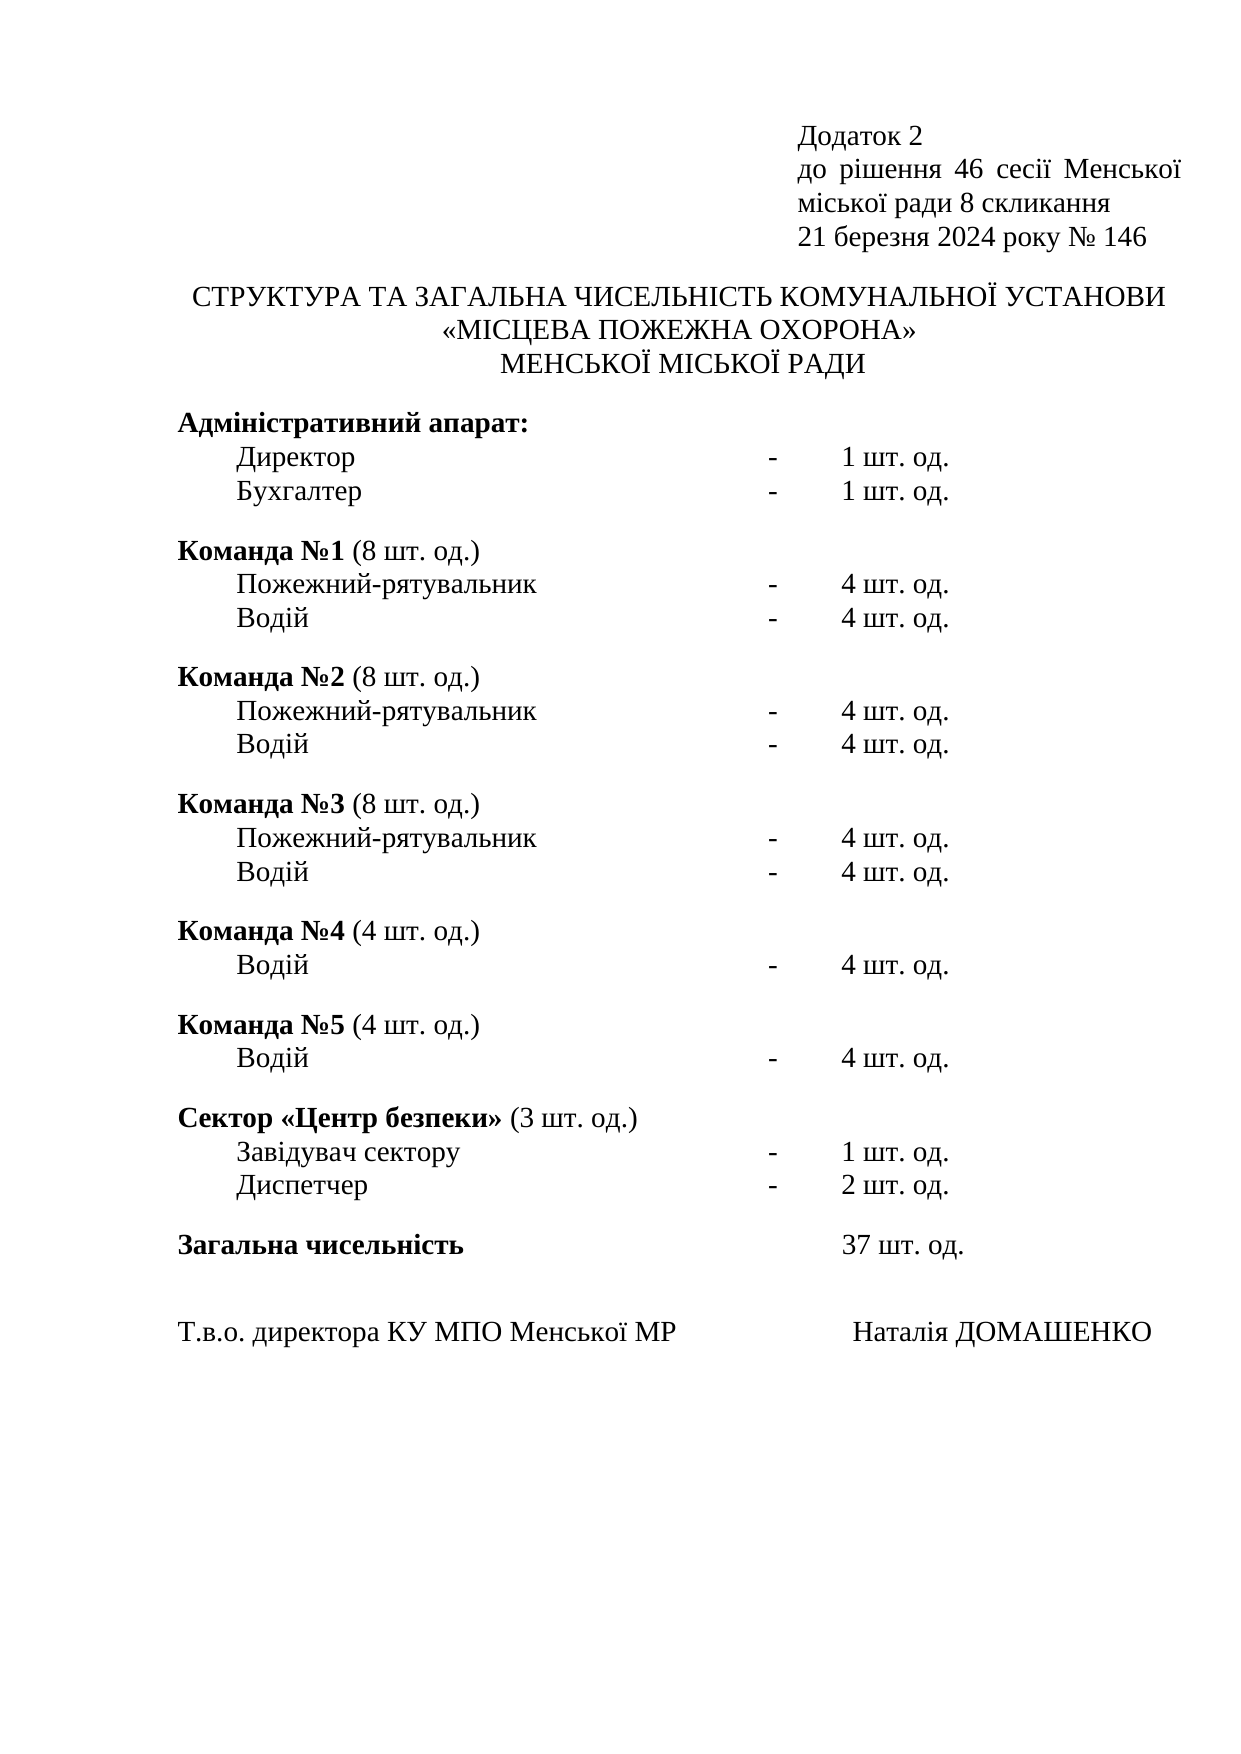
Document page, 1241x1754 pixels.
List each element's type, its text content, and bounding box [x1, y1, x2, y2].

text Водій - 4 шт. од. [177, 600, 1181, 633]
text Водій - 4 шт. од. [177, 727, 1181, 760]
text Водій - 4 шт. од. [177, 947, 1181, 981]
text Загальна чисельність 37 шт. од. [177, 1227, 1181, 1261]
text Команда №3 (8 шт. од.) [177, 787, 1181, 820]
text Пожежний-рятувальник - 4 шт. од. [177, 820, 1181, 854]
text МЕНСЬКОЇ МІСЬКОЇ РАДИ [177, 346, 1181, 379]
text Пожежний-рятувальник - 4 шт. од. [177, 693, 1181, 727]
text Пожежний-рятувальник - 4 шт. од. [177, 566, 1181, 600]
text Директор - 1 шт. од. [177, 439, 1181, 473]
text Сектор «Центр безпеки» (3 шт. од.) [177, 1100, 1181, 1134]
text до рішення 46 сесії Менської міської ради 8 скликання [797, 152, 1181, 219]
text Бухгалтер - 1 шт. од. [177, 473, 1181, 506]
text Команда №2 (8 шт. од.) [177, 659, 1181, 693]
text 21 березня 2024 року № 146 [797, 219, 1181, 252]
text Водій - 4 шт. од. [177, 1041, 1181, 1074]
text Команда №1 (8 шт. од.) [177, 533, 1181, 566]
text Команда №4 (4 шт. од.) [177, 913, 1181, 947]
text Додаток 2 [797, 118, 1181, 152]
text Диспетчер - 2 шт. од. [177, 1167, 1181, 1201]
text СТРУКТУРА ТА ЗАГАЛЬНА ЧИСЕЛЬНІСТЬ КОМУНАЛЬНОЇ УСТАНОВИ «МІСЦЕВА ПОЖЕЖНА ОХОРОНА» [177, 279, 1181, 346]
text Адміністративний апарат: [177, 406, 1181, 439]
text Т.в.о. директора КУ МПО Менської МР Наталія ДОМАШЕНКО [177, 1314, 1181, 1347]
text Команда №5 (4 шт. од.) [177, 1007, 1181, 1041]
text Завідувач сектору - 1 шт. од. [177, 1134, 1181, 1167]
text Водій - 4 шт. од. [177, 854, 1181, 887]
